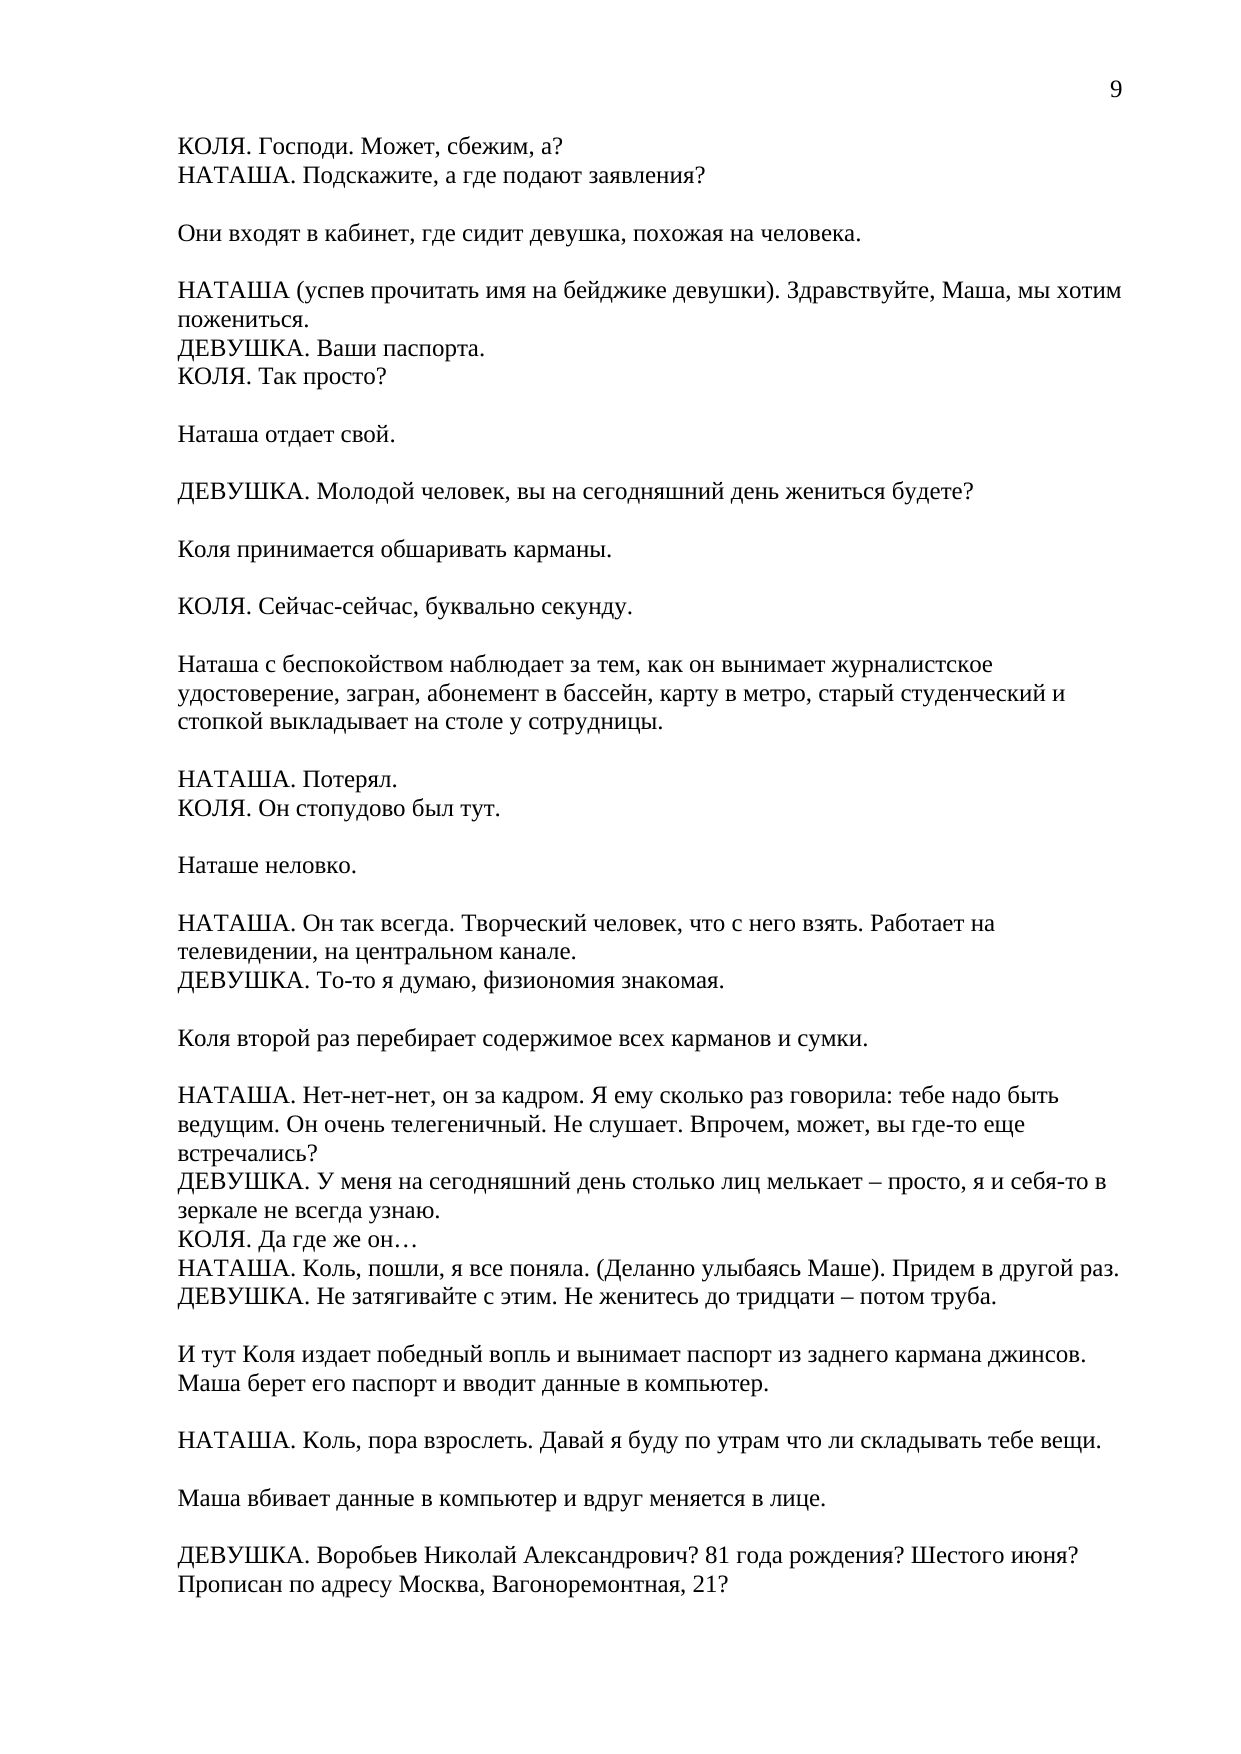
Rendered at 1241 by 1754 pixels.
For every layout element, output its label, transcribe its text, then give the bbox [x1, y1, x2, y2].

text ДЕВУШКА. У меня на сегодняшний день столько лиц мелькает – просто, я и себя-то в зеркале не всегда узнаю. [177, 1166, 1122, 1224]
text И тут Коля издает победный вопль и вынимает паспорт из заднего кармана джинсов. Маша берет его паспорт и вводит данные в компьютер. [177, 1339, 1122, 1396]
text НАТАША (успев прочитать имя на бейджике девушки). Здравствуйте, Маша, мы хотим пожениться. [177, 275, 1122, 333]
text ДЕВУШКА. Не затягивайте с этим. Не женитесь до тридцати – потом труба. [177, 1281, 1122, 1310]
text Маша вбивает данные в компьютер и вдруг меняется в лице. [177, 1483, 1122, 1511]
text Наташа с беспокойством наблюдает за тем, как он вынимает журналистское удостоверение, загран, абонемент в бассейн, карту в метро, старый студенческий и стопкой выкладывает на столе у сотрудницы. [177, 649, 1122, 735]
text Коля второй раз перебирает содержимое всех карманов и сумки. [177, 1023, 1122, 1051]
text НАТАША. Нет-нет-нет, он за кадром. Я ему сколько раз говорила: тебе надо быть ведущим. Он очень телегеничный. Не слушает. Впрочем, может, вы где-то еще встречались? [177, 1080, 1122, 1166]
text ДЕВУШКА. Ваши паспорта. [177, 333, 1122, 361]
text НАТАША. Коль, пора взрослеть. Давай я буду по утрам что ли складывать тебе вещи. [177, 1425, 1122, 1454]
text КОЛЯ. Сейчас-сейчас, буквально секунду. [177, 591, 1122, 620]
text ДЕВУШКА. Молодой человек, вы на сегодняшний день жениться будете? [177, 476, 1122, 505]
text КОЛЯ. Да где же он… [177, 1224, 1122, 1253]
text Наташа отдает свой. [177, 419, 1122, 448]
text КОЛЯ. Так просто? [177, 361, 1122, 390]
text НАТАША. Подскажите, а где подают заявления? [177, 160, 1122, 189]
text ДЕВУШКА. То-то я думаю, физиономия знакомая. [177, 965, 1122, 994]
text Коля принимается обшаривать карманы. [177, 534, 1122, 563]
text КОЛЯ. Он стопудово был тут. [177, 793, 1122, 850]
text НАТАША. Потерял. [177, 764, 1122, 793]
text НАТАША. Он так всегда. Творческий человек, что с него взять. Работает на телевидении, на центральном канале. [177, 908, 1122, 965]
text КОЛЯ. Господи. Может, сбежим, а? [177, 131, 1122, 160]
text НАТАША. Коль, пошли, я все поняла. (Деланно улыбаясь Маше). Придем в другой раз. [177, 1253, 1122, 1281]
text Наташе неловко. [177, 850, 1122, 879]
text Они входят в кабинет, где сидит девушка, похожая на человека. [177, 218, 1122, 246]
text ДЕВУШКА. Воробьев Николай Александрович? 81 года рождения? Шестого июня? Прописан по адресу Москва, Вагоноремонтная, 21? [177, 1540, 1122, 1598]
